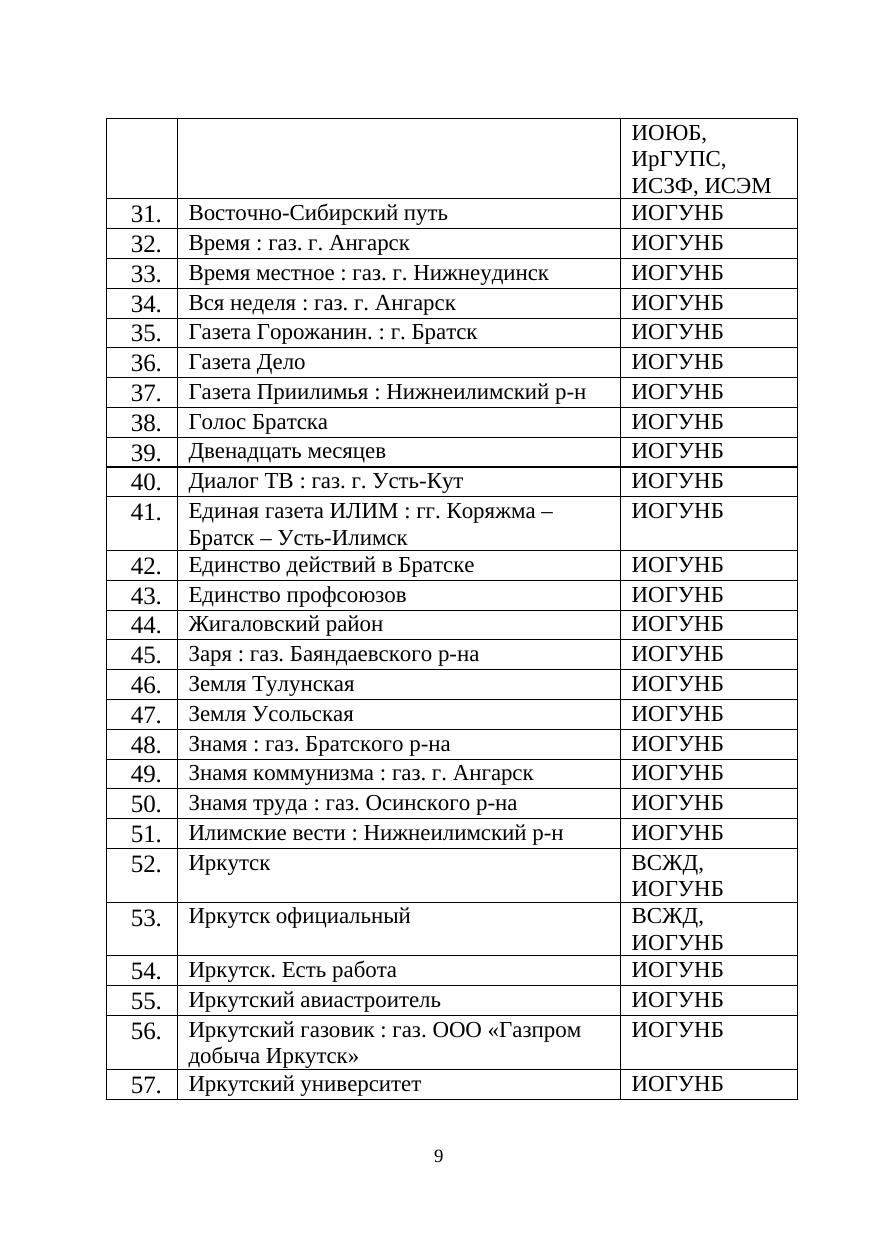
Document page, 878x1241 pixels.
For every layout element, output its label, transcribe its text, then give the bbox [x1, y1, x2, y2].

table_cell [107, 438, 177, 466]
table_cell [107, 986, 177, 1015]
table_cell ИОГУНБ [621, 611, 797, 639]
table_cell [107, 1016, 177, 1069]
table_cell ИОГУНБ [621, 468, 797, 496]
table_cell ИОГУНБ [621, 986, 797, 1015]
table_cell [107, 199, 177, 228]
table_cell Знамя труда : газ. Осинского р-на [178, 789, 620, 818]
table_cell [107, 789, 177, 818]
table_cell ИОГУНБ [621, 670, 797, 699]
table_cell ВСЖД, ИОГУНБ [621, 849, 797, 902]
table_cell [107, 468, 177, 496]
table_cell Знамя коммунизма : газ. г. Ангарск [178, 760, 620, 788]
table_cell ИОГУНБ [621, 551, 797, 580]
table_cell [107, 849, 177, 902]
table_cell Время : газ. г. Ангарск [178, 229, 620, 258]
table_cell [107, 378, 177, 407]
table_cell ИОГУНБ [621, 956, 797, 985]
table_cell Илимские вести : Нижнеилимский р-н [178, 819, 620, 848]
table_cell [107, 348, 177, 377]
table_cell [107, 408, 177, 437]
table_cell Земля Тулунская [178, 670, 620, 699]
table_cell [107, 700, 177, 729]
table_cell ИОГУНБ [621, 408, 797, 437]
table_cell Иркутский авиастроитель [178, 986, 620, 1015]
table_cell [107, 1070, 177, 1098]
table_cell [107, 551, 177, 580]
table_cell Иркутск официальный [178, 903, 620, 955]
table_cell [107, 760, 177, 788]
table_cell ИОГУНБ [621, 581, 797, 609]
table_cell Единство профсоюзов [178, 581, 620, 609]
table_cell [107, 640, 177, 669]
table_cell Вся неделя : газ. г. Ангарск [178, 289, 620, 317]
table_cell ИОГУНБ [621, 760, 797, 788]
table_cell ИОГУНБ [621, 789, 797, 818]
table_cell ИОГУНБ [621, 819, 797, 848]
table_cell ИОГУНБ [621, 640, 797, 669]
table_cell ИОГУНБ [621, 319, 797, 347]
table_cell [107, 611, 177, 639]
table_cell [107, 497, 177, 550]
table_cell ИОГУНБ [621, 229, 797, 258]
table_cell [107, 119, 177, 198]
table_cell [107, 319, 177, 347]
table_cell Газета Приилимья : Нижнеилимский р-н [178, 378, 620, 407]
table_cell [107, 259, 177, 288]
table_cell ИОГУНБ [621, 259, 797, 288]
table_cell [178, 119, 620, 198]
table_cell Голос Братска [178, 408, 620, 437]
table_cell ИОГУНБ [621, 1016, 797, 1069]
table_cell [107, 730, 177, 758]
table_cell [107, 289, 177, 317]
table_cell [107, 581, 177, 609]
table_cell ИОГУНБ [621, 378, 797, 407]
table_cell [107, 956, 177, 985]
table_cell Единая газета ИЛИМ : гг. Коряжма – Братск – Усть-Илимск [178, 497, 620, 550]
table_cell Время местное : газ. г. Нижнеудинск [178, 259, 620, 288]
table_cell ИОГУНБ [621, 289, 797, 317]
table_cell ИОГУНБ [621, 348, 797, 377]
table_cell Земля Усольская [178, 700, 620, 729]
table_cell Газета Горожанин. : г. Братск [178, 319, 620, 347]
table_cell Иркутск. Есть работа [178, 956, 620, 985]
table_cell Восточно-Сибирский путь [178, 199, 620, 228]
table_cell ВСЖД, ИОГУНБ [621, 903, 797, 955]
table_cell Иркутск [178, 849, 620, 902]
table_cell Иркутский газовик : газ. ООО «Газпром добыча Иркутск» [178, 1016, 620, 1069]
table_cell ИОГУНБ [621, 730, 797, 758]
table_cell Газета Дело [178, 348, 620, 377]
table_cell Единство действий в Братске [178, 551, 620, 580]
table_cell Иркутский университет [178, 1070, 620, 1098]
table_cell Знамя : газ. Братского р-на [178, 730, 620, 758]
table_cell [621, 119, 797, 198]
table_cell Заря : газ. Баяндаевского р-на [178, 640, 620, 669]
table_cell [107, 229, 177, 258]
table_cell Жигаловский район [178, 611, 620, 639]
table_cell ИОГУНБ [621, 1070, 797, 1098]
table_cell Двенадцать месяцев [178, 438, 620, 466]
table_cell ИОГУНБ [621, 438, 797, 466]
table_cell [107, 670, 177, 699]
table_cell ИОГУНБ [621, 199, 797, 228]
table_cell ИОГУНБ [621, 497, 797, 550]
table_cell [107, 903, 177, 955]
table_cell Диалог ТВ : газ. г. Усть-Кут [178, 468, 620, 496]
table_cell ИОГУНБ [621, 700, 797, 729]
table_cell [107, 819, 177, 848]
